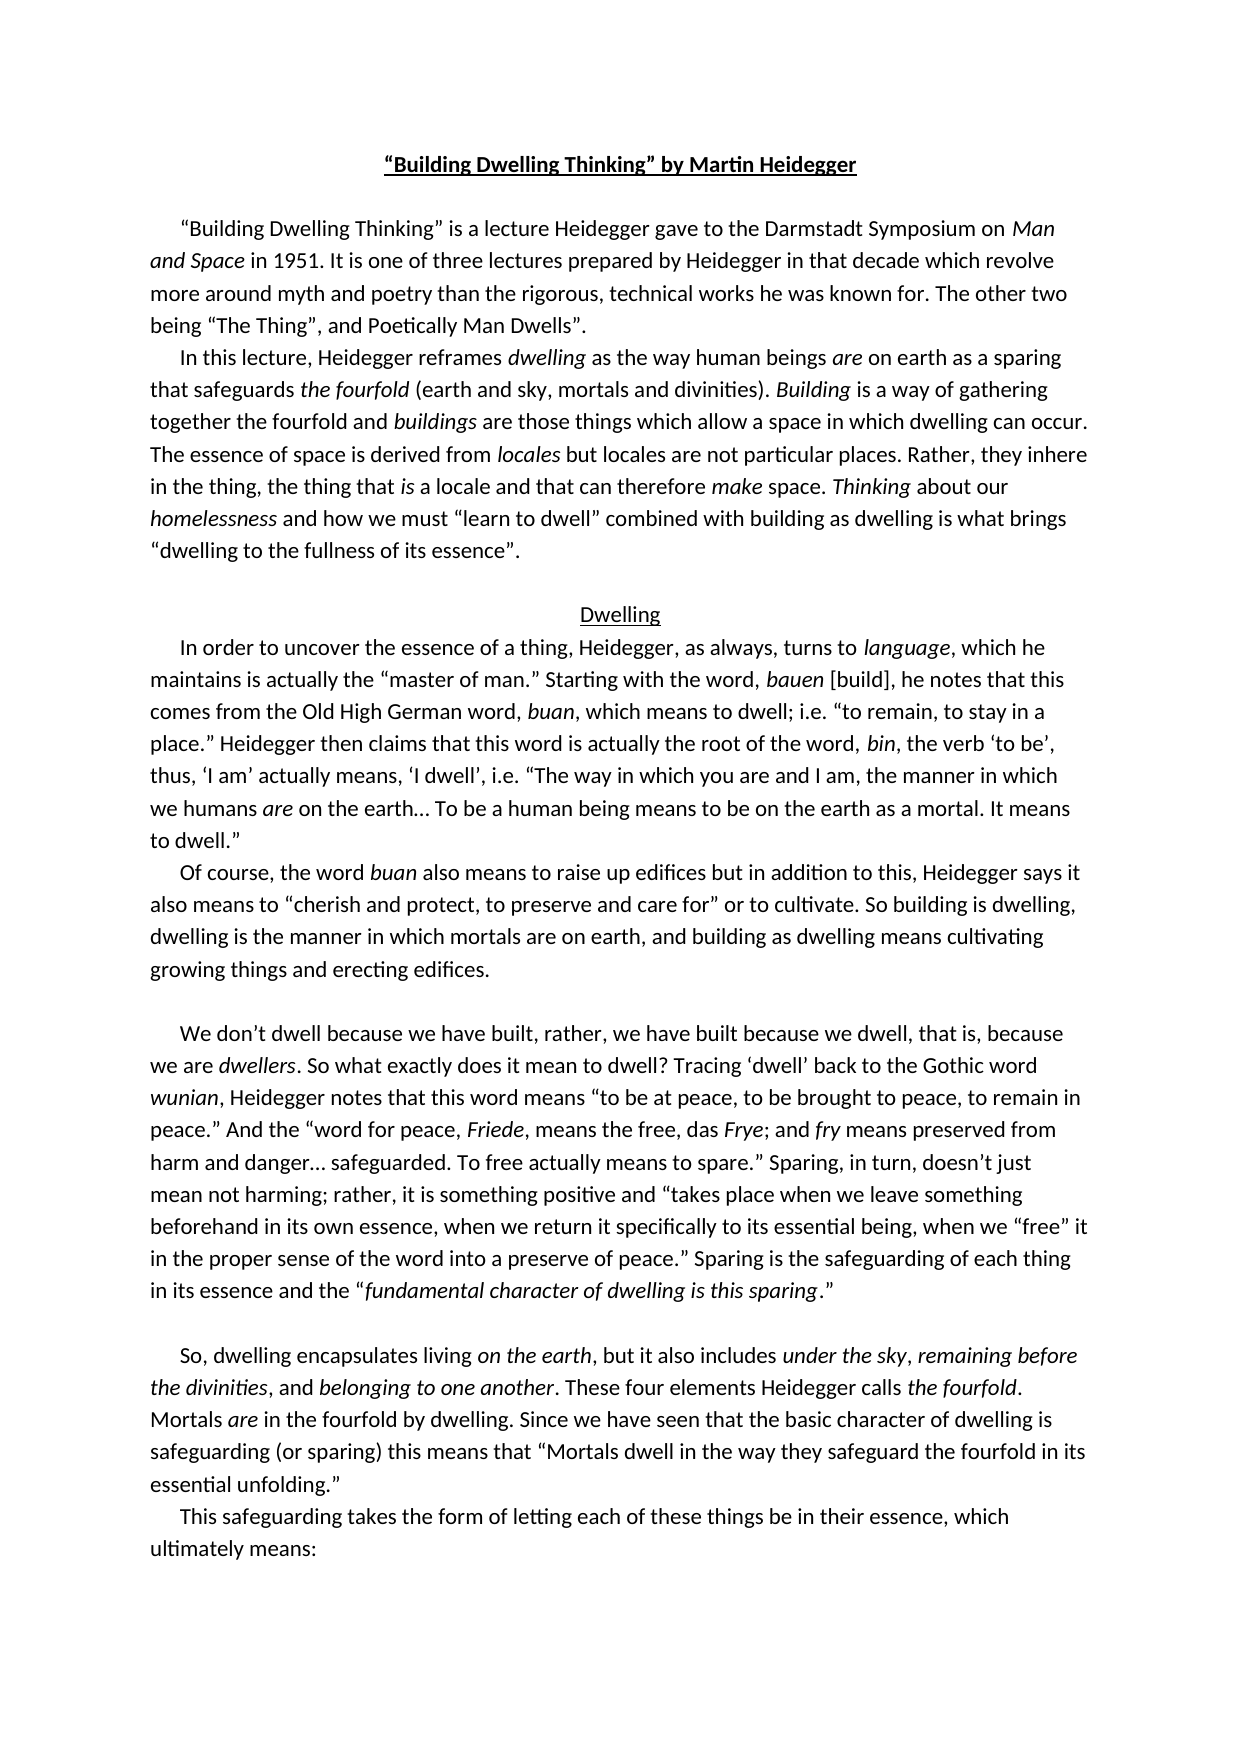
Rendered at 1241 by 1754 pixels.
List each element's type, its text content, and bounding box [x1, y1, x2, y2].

text “Building Dwelling Thinking” is a lecture Heidegger gave to the Darmstadt Symposium on Man and Space in 1951. It is one of three lectures prepared by Heidegger in that decade which revolve more around myth and poetry than the rigorous, technical works he was known for. The other two being “The Thing”, and Poetically Man Dwells”. [150, 214, 1090, 339]
text Of course, the word buan also means to raise up edifices but in addition to this, Heidegger says it also means to “cherish and protect, to preserve and care for” or to cultivate. So building is dwelling, dwelling is the manner in which mortals are on earth, and building as dwelling means cultivating growing things and erecting edifices. [150, 858, 1090, 983]
text We don’t dwell because we have built, rather, we have built because we dwell, that is, because we are dwellers. So what exactly does it mean to dwell? Tracing ‘dwell’ back to the Gothic word wunian, Heidegger notes that this word means “to be at peace, to be brought to peace, to remain in peace.” And the “word for peace, Friede, means the free, das Frye; and fry means preserved from harm and danger… safeguarded. To free actually means to spare.” Sparing, in turn, doesn’t just mean not harming; rather, it is something positive and “takes place when we leave something beforehand in its own essence, when we return it specifically to its essential being, when we “free” it in the proper sense of the word into a preserve of peace.” Sparing is the safeguarding of each thing in its essence and the “fundamental character of dwelling is this sparing.” [150, 1019, 1090, 1304]
text So, dwelling encapsulates living on the earth, but it also includes under the sky, remaining before the divinities, and belonging to one another. These four elements Heidegger calls the fourfold. Mortals are in the fourfold by dwelling. Since we have seen that the basic character of dwelling is safeguarding (or sparing) this means that “Mortals dwell in the way they safeguard the fourfold in its essential unfolding.” [150, 1341, 1090, 1498]
text Dwelling [150, 601, 1090, 629]
text “Building Dwelling Thinking” by Martin Heidegger [150, 150, 1090, 178]
text In this lecture, Heidegger reframes dwelling as the way human beings are on earth as a sparing that safeguards the fourfold (earth and sky, mortals and divinities). Building is a way of gathering together the fourfold and buildings are those things which allow a space in which dwelling can occur. The essence of space is derived from locales but locales are not particular places. Rather, they inhere in the thing, the thing that is a locale and that can therefore make space. Thinking about our homelessness and how we must “learn to dwell” combined with building as dwelling is what brings “dwelling to the fullness of its essence”. [150, 343, 1090, 564]
text This safeguarding takes the form of letting each of these things be in their essence, which ultimately means: [150, 1502, 1090, 1562]
text In order to uncover the essence of a thing, Heidegger, as always, turns to language, which he maintains is actually the “master of man.” Starting with the word, bauen [build], he notes that this comes from the Old High German word, buan, which means to dwell; i.e. “to remain, to stay in a place.” Heidegger then claims that this word is actually the root of the word, bin, the verb ‘to be’, thus, ‘I am’ actually means, ‘I dwell’, i.e. “The way in which you are and I am, the manner in which we humans are on the earth… To be a human being means to be on the earth as a mortal. It means to dwell.” [150, 633, 1090, 854]
